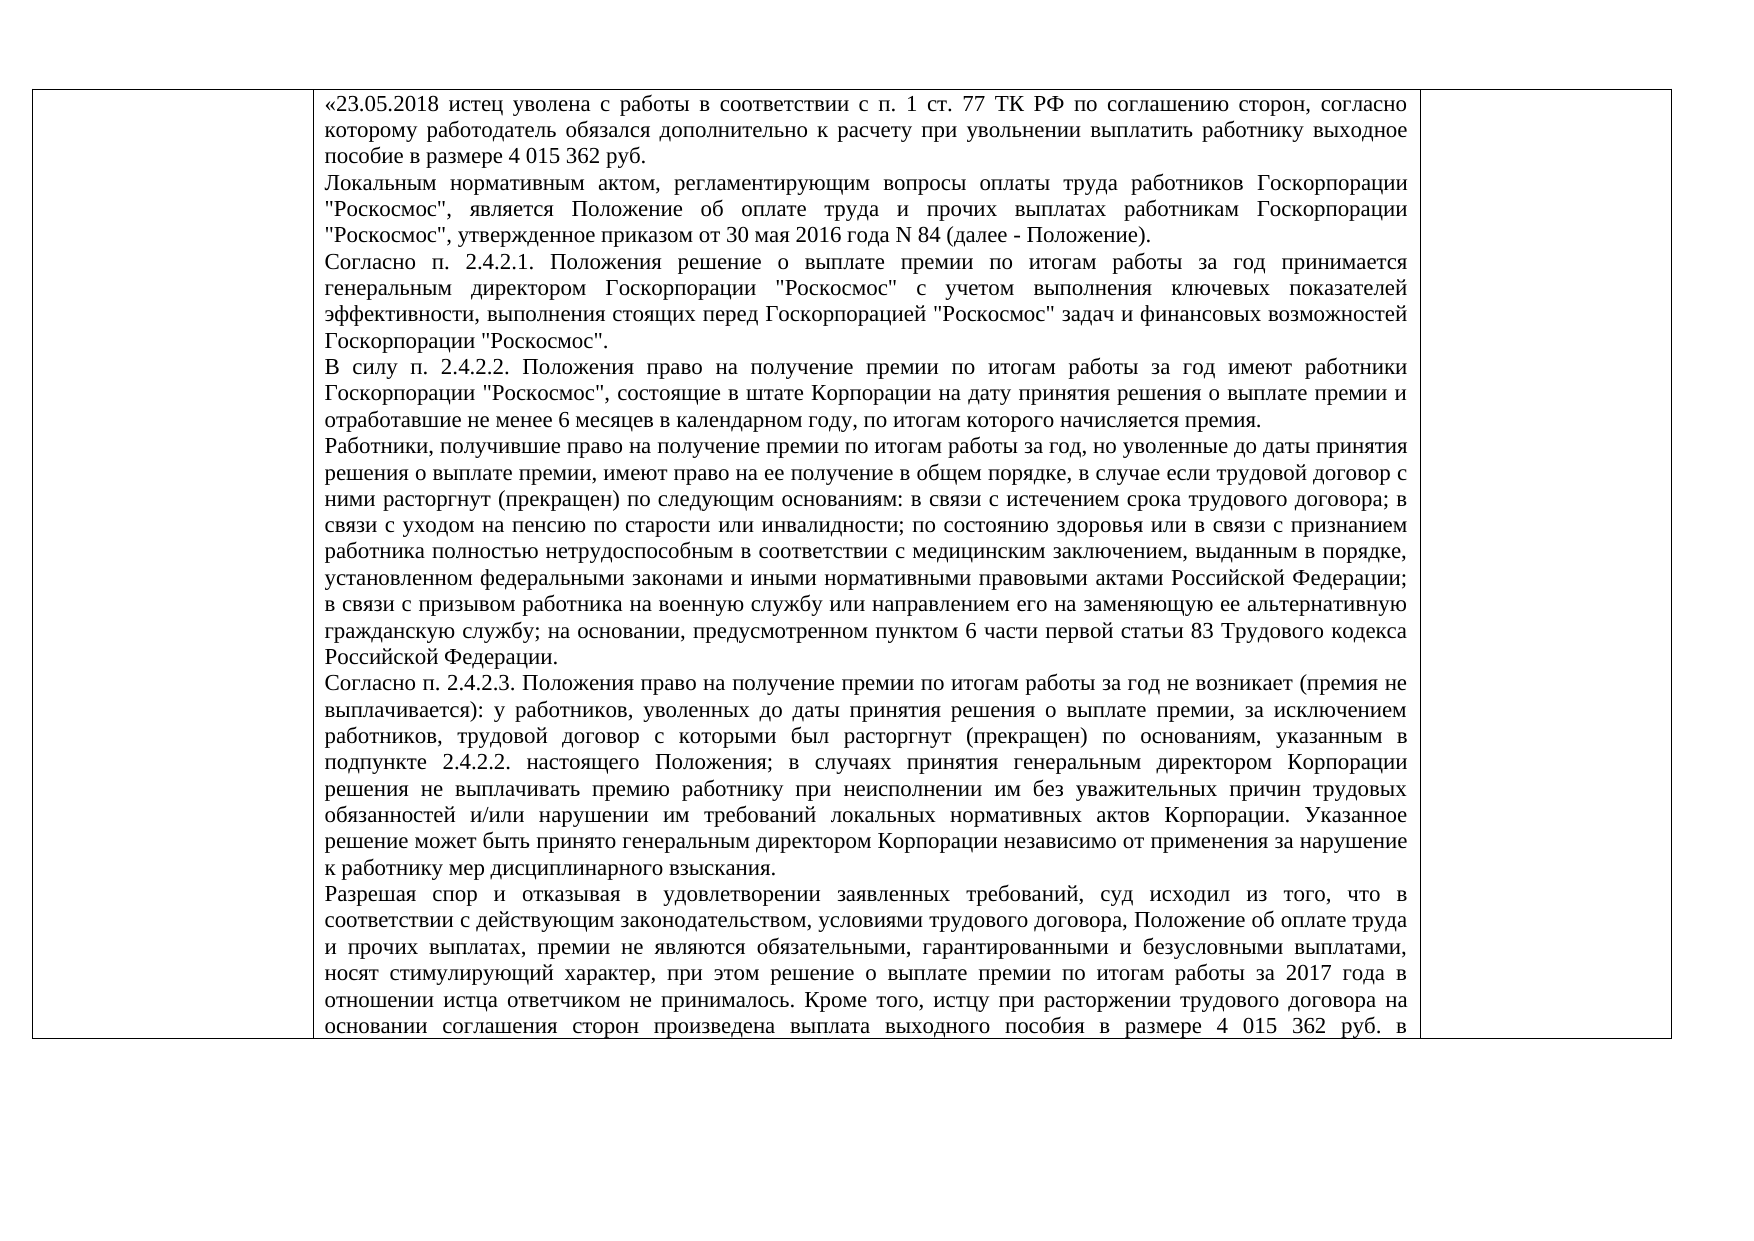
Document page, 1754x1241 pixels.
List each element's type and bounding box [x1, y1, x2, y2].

table_cell [1421, 90, 1671, 1038]
table_cell [33, 90, 313, 1038]
table_cell [314, 90, 1420, 1038]
